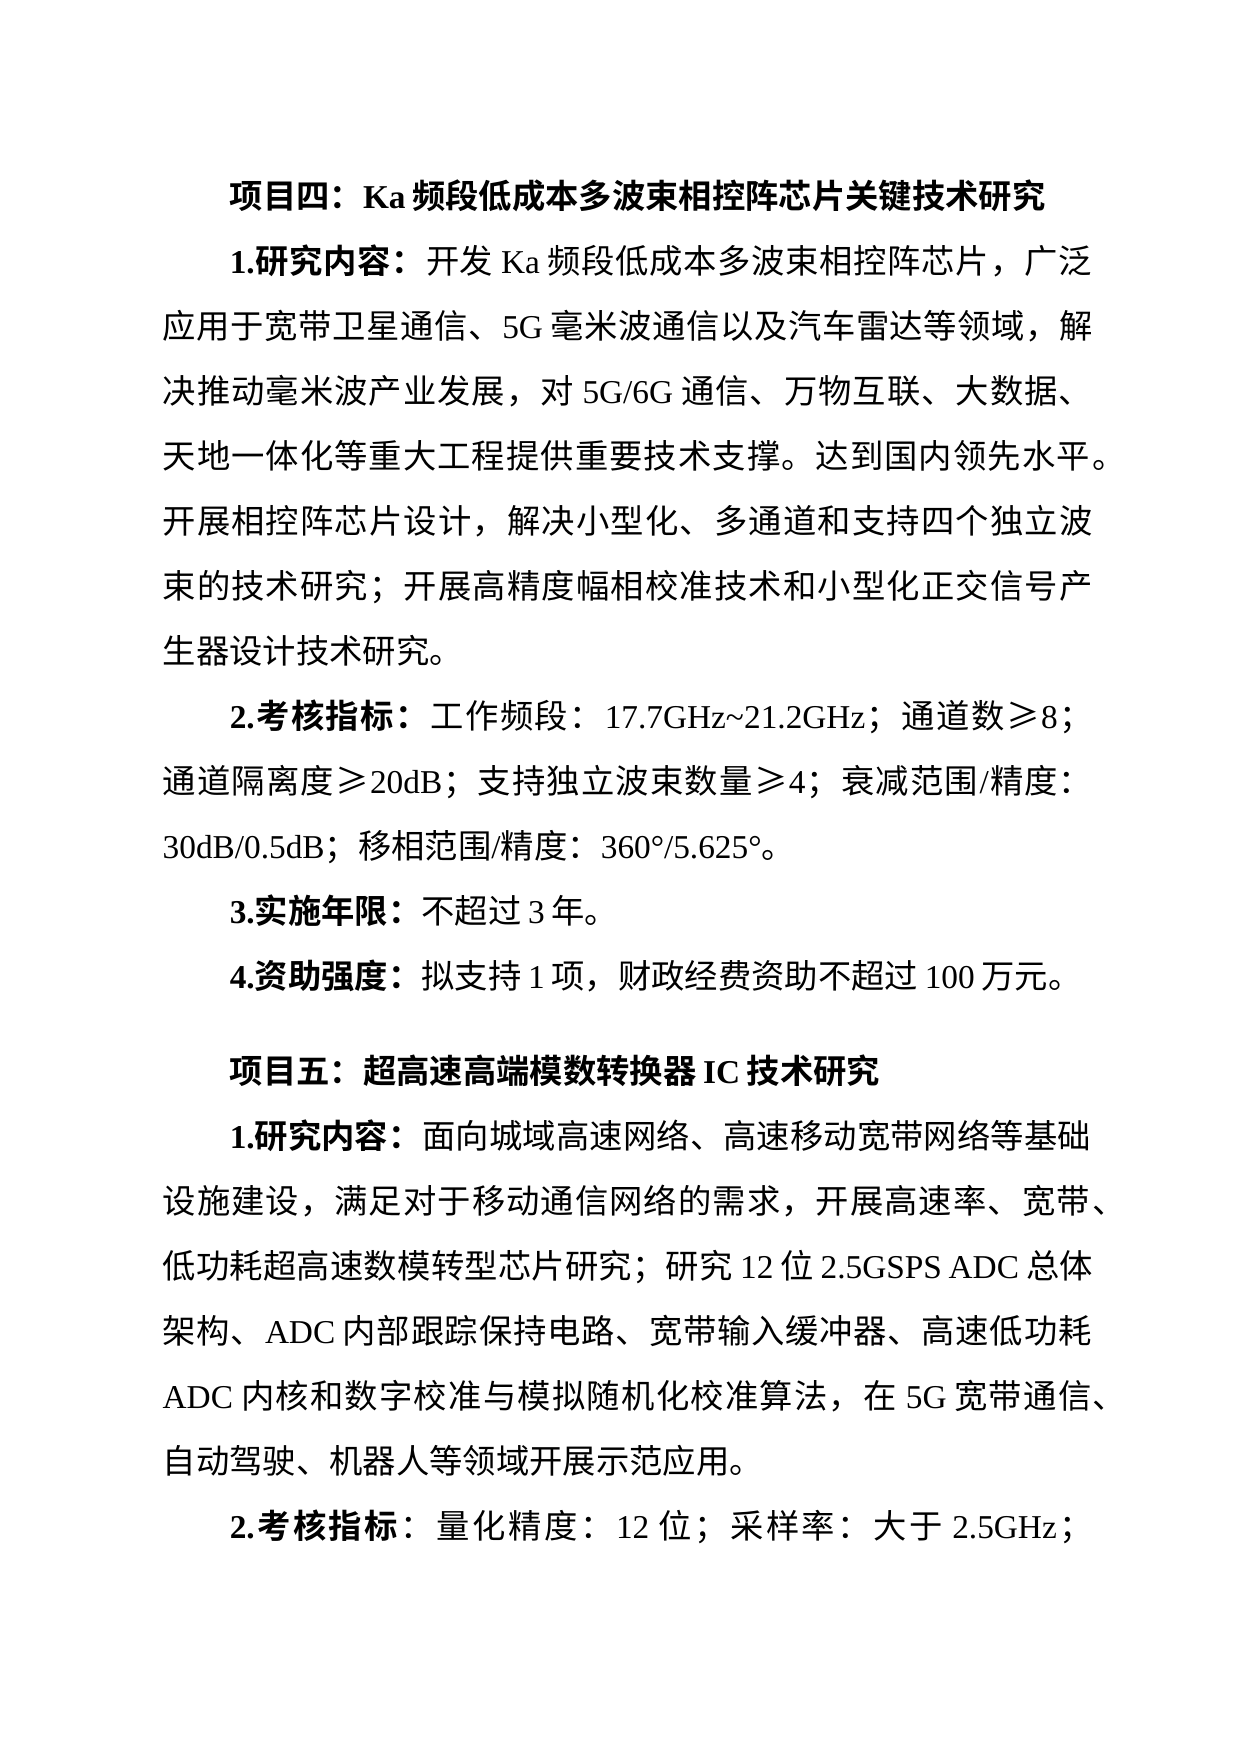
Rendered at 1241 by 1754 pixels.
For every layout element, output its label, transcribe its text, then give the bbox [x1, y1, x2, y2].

text 4.资助强度：拟支持1项，财政经费资助不超过100万元。 [162, 942, 1093, 1007]
text 项目四：Ka频段低成本多波束相控阵芯片关键技术研究 [162, 162, 1093, 227]
text 1.研究内容：开发Ka频段低成本多波束相控阵芯片，广泛应用于宽带卫星通信、5G毫米波通信以及汽车雷达等领域，解决推动毫米波产业发展，对5G/6G通信、万物互联、大数据、天地一体化等重大工程提供重要技术支撑。达到国内领先水平。开展相控阵芯片设计，解决小型化、多通道和支持四个独立波束的技术研究；开展高精度幅相校准技术和小型化正交信号产生器设计技术研究。 [162, 227, 1093, 682]
text 3.实施年限：不超过3年。 [162, 877, 1093, 942]
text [162, 1491, 1093, 1556]
text 1.研究内容：面向城域高速网络、高速移动宽带网络等基础设施建设，满足对于移动通信网络的需求，开展高速率、宽带、低功耗超高速数模转型芯片研究；研究12位2.5GSPS ADC总体架构、ADC内部跟踪保持电路、宽带输入缓冲器、高速低功耗ADC内核和数字校准与模拟随机化校准算法，在5G宽带通信、自动驾驶、机器人等领域开展示范应用。 [162, 1101, 1093, 1491]
text 2.考核指标：工作频段：17.7GHz~21.2GHz；通道数≥8；通道隔离度≥20dB；支持独立波束数量≥4；衰减范围/精度：30dB/0.5dB；移相范围/精度：360°/5.625°。 [162, 682, 1093, 877]
text 项目五：超高速高端模数转换器IC技术研究 [162, 1036, 1093, 1101]
